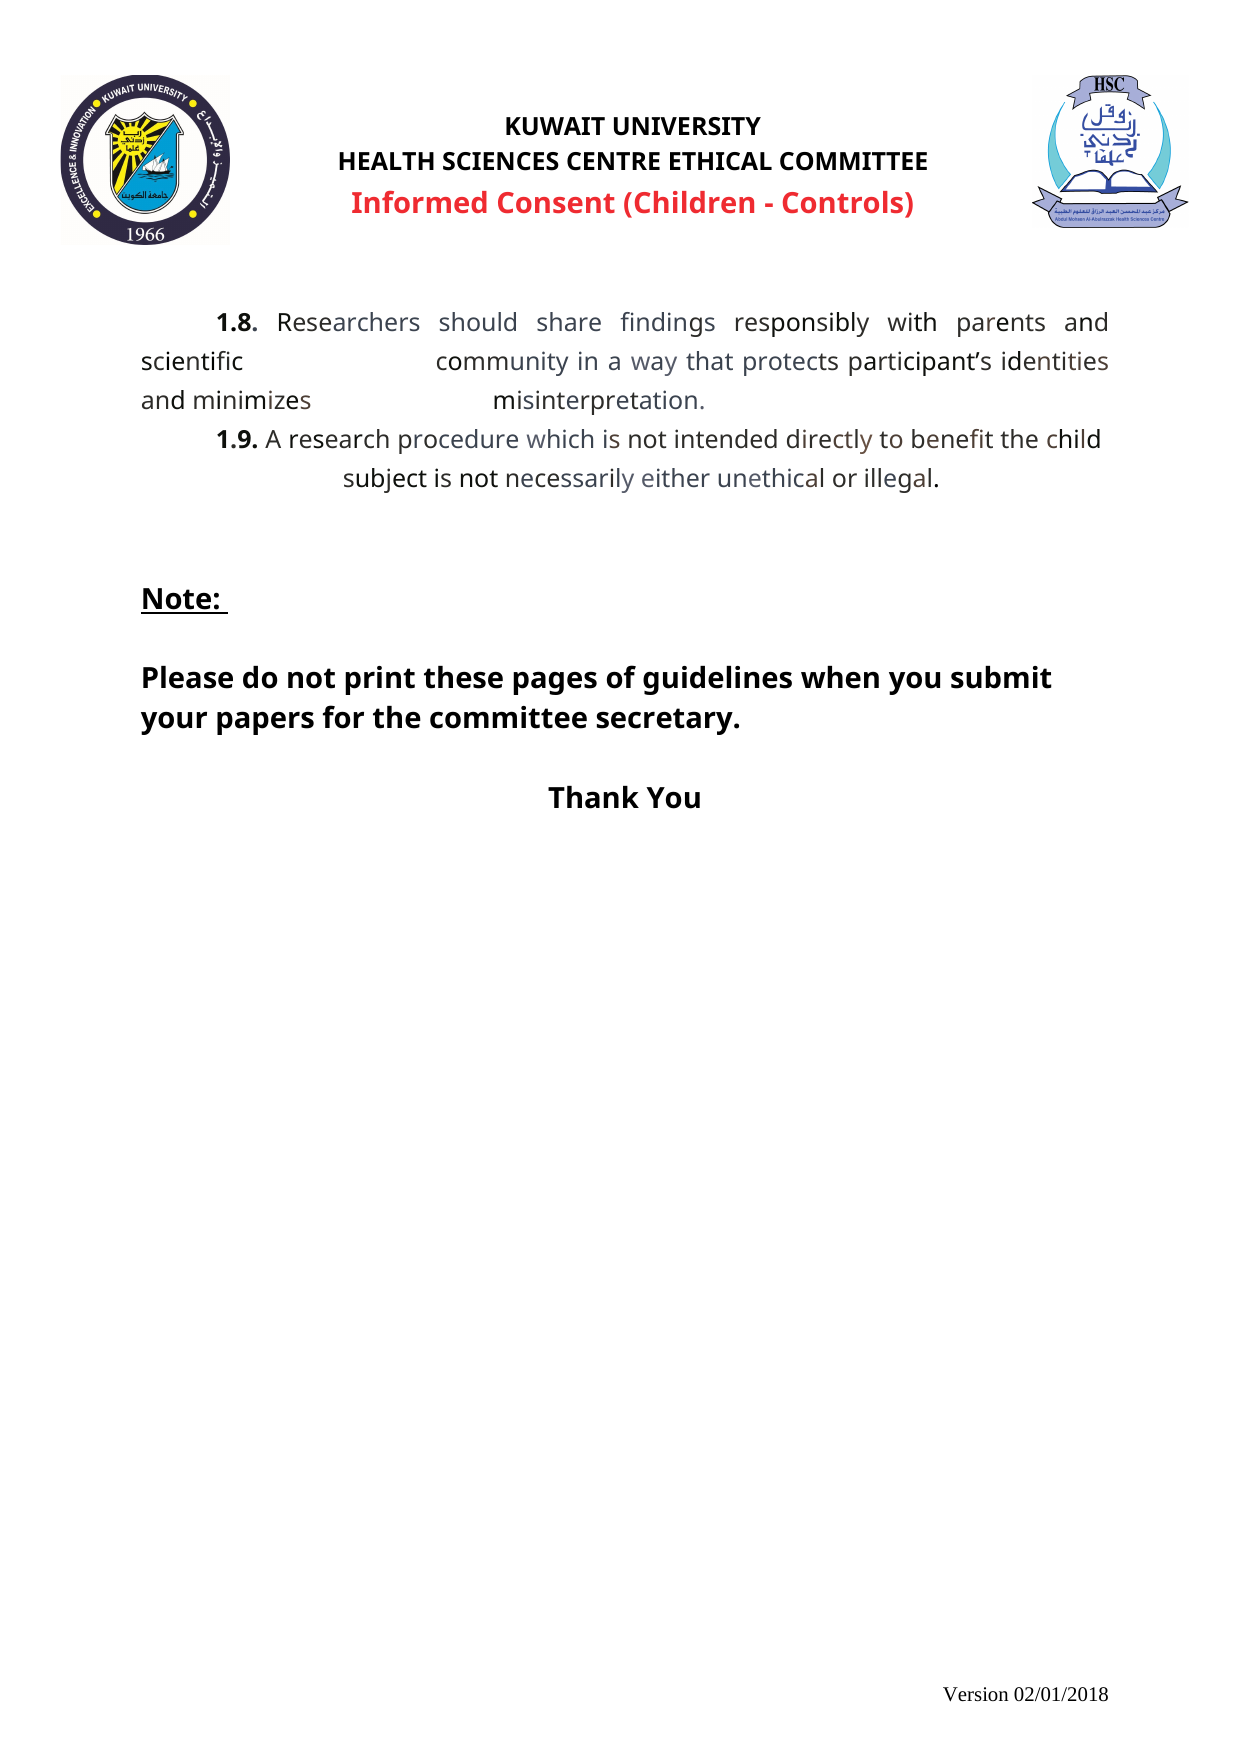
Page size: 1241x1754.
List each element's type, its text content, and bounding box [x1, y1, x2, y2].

text Please do not print these pages of guidelines when you submit your papers for the committee secretary. [141, 658, 1109, 737]
picture [1032, 75, 1189, 228]
text 1.9. A research procedure which is not intended directly to benefit the child subject is not necessarily either unethical or illegal. [141, 422, 1109, 495]
text Thank You [141, 777, 1109, 817]
text Note: [141, 578, 1109, 618]
text 1.8. Researchers should share findings responsibly with parents and scientific community in a way that protects participant’s identities and minimizes misinterpretation. [141, 304, 1109, 417]
picture [60, 75, 230, 245]
